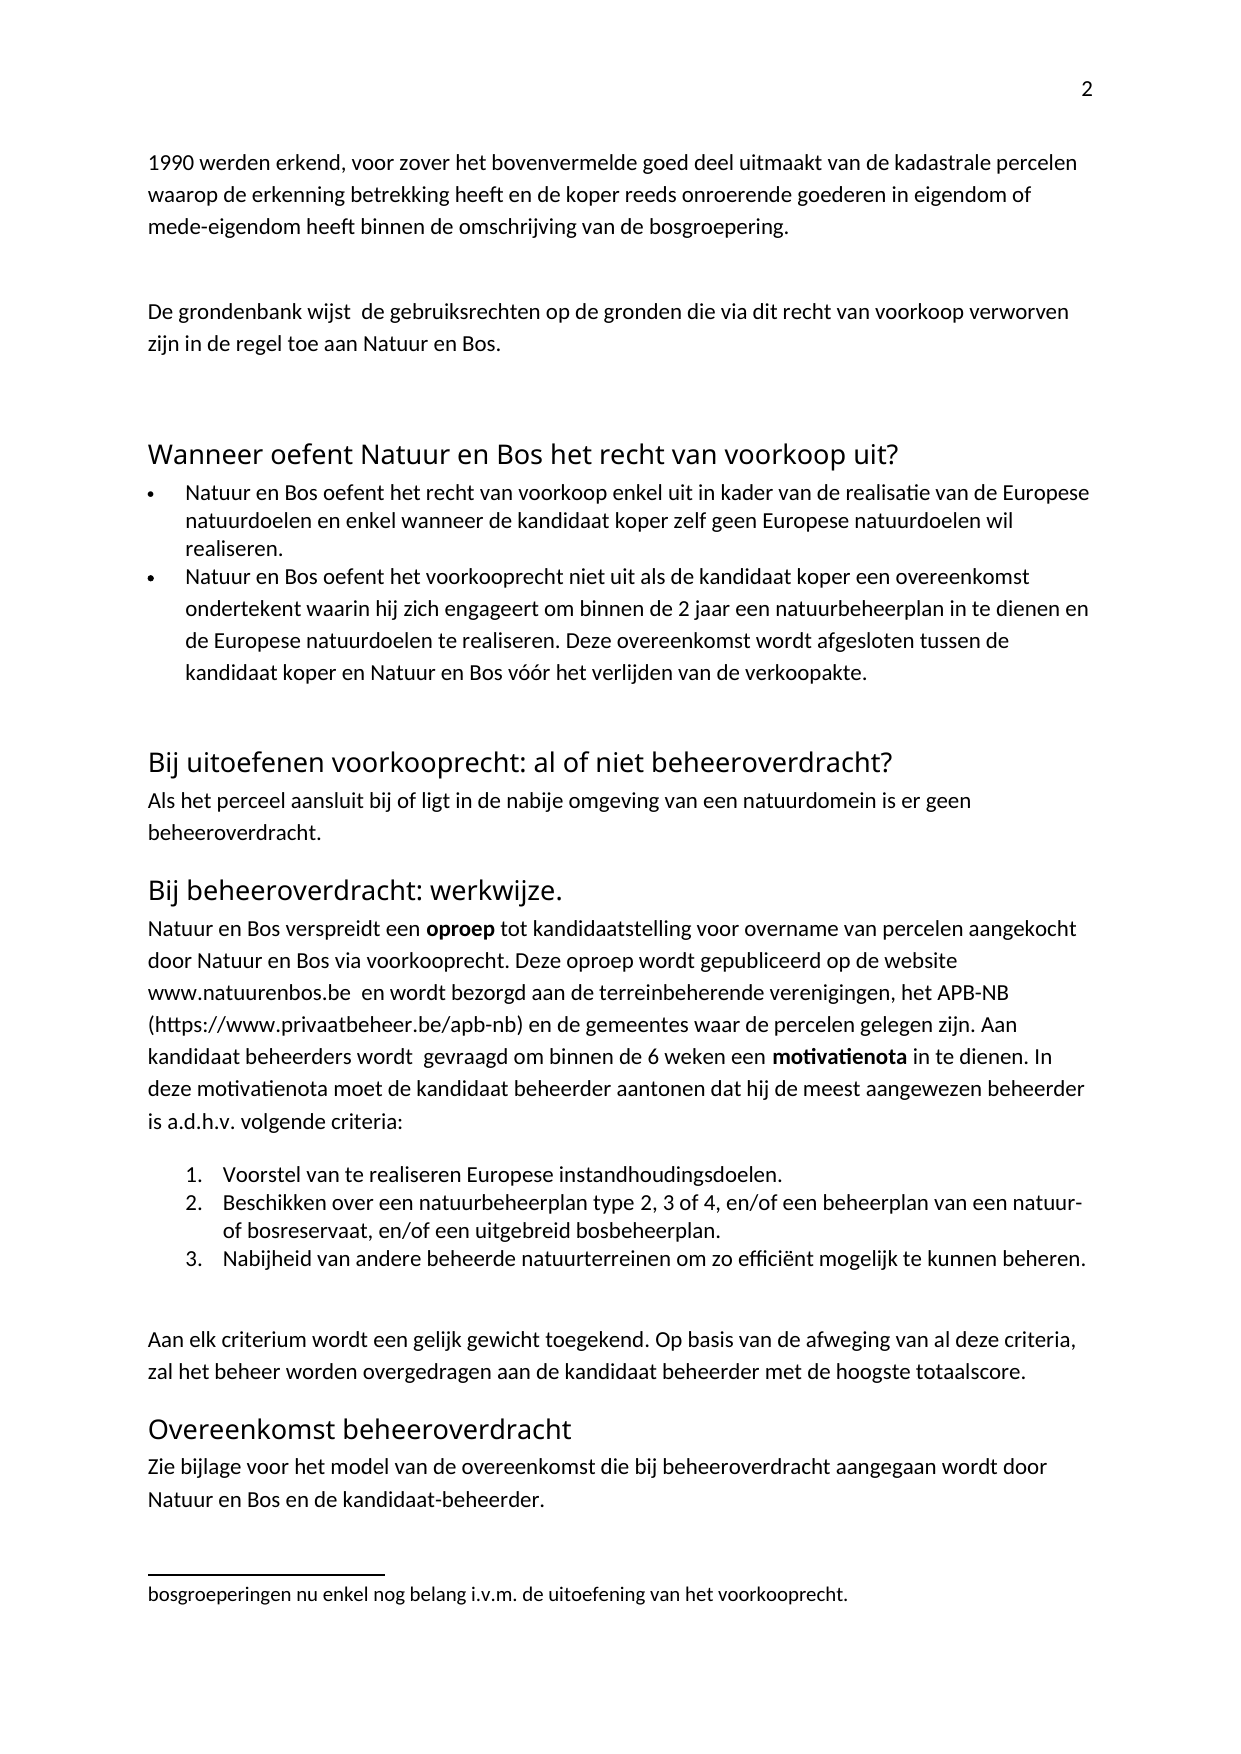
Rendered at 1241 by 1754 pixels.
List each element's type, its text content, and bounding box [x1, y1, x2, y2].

list Nabijheid van andere beheerde natuurterreinen om zo efficiënt mogelijk te kunnen beheren. [185, 1244, 1093, 1272]
list Natuur en Bos oefent het voorkooprecht niet uit als de kandidaat koper een overeenkomst ondertekent waarin hij zich engageert om binnen de 2 jaar een natuurbeheerplan in te dienen en de Europese natuurdoelen te realiseren. Deze overeenkomst wordt afgesloten tussen de kandidaat koper en Natuur en Bos vóór het verlijden van de verkoopakte. [148, 562, 1093, 719]
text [148, 148, 1093, 272]
text Aan elk criterium wordt een gelijk gewicht toegekend. Op basis van de afweging van al deze criteria, zal het beheer worden overgedragen aan de kandidaat beheerder met de hoogste totaalscore. [148, 1325, 1093, 1385]
subtitle Bij beheeroverdracht: werkwijze. [148, 871, 1093, 908]
subtitle Overeenkomst beheeroverdracht [148, 1410, 1093, 1447]
text Natuur en Bos verspreidt een oproep tot kandidaatstelling voor overname van percelen aangekocht door Natuur en Bos via voorkooprecht. Deze oproep wordt gepubliceerd op de website www.natuurenbos.be en wordt bezorgd aan de terreinbeherende verenigingen, het APB-NB (https://www.privaatbeheer.be/apb-nb) en de gemeentes waar de percelen gelegen zijn. Aan kandidaat beheerders wordt gevraagd om binnen de 6 weken een motivatienota in te dienen. In deze motivatienota moet de kandidaat beheerder aantonen dat hij de meest aangewezen beheerder is a.d.h.v. volgende criteria: [148, 914, 1093, 1135]
text Als het perceel aansluit bij of ligt in de nabije omgeving van een natuurdomein is er geen beheeroverdracht. [148, 786, 1093, 846]
subtitle Bij uitoefenen voorkooprecht: al of niet beheeroverdracht? [148, 744, 1093, 781]
list Voorstel van te realiseren Europese instandhoudingsdoelen. [185, 1160, 1093, 1188]
list Beschikken over een natuurbeheerplan type 2, 3 of 4, en/of een beheerplan van een natuur- of bosreservaat, en/of een uitgebreid bosbeheerplan. [185, 1188, 1093, 1244]
text Zie bijlage voor het model van de overeenkomst die bij beheeroverdracht aangegaan wordt door Natuur en Bos en de kandidaat-beheerder. [148, 1452, 1093, 1513]
list Natuur en Bos oefent het recht van voorkoop enkel uit in kader van de realisatie van de Europese natuurdoelen en enkel wanneer de kandidaat koper zelf geen Europese natuurdoelen wil realiseren. [148, 478, 1093, 562]
subtitle Wanneer oefent Natuur en Bos het recht van voorkoop uit? [148, 435, 1093, 472]
text De grondenbank wijst de gebruiksrechten op de gronden die via dit recht van voorkoop verworven zijn in de regel toe aan Natuur en Bos. [148, 297, 1093, 357]
